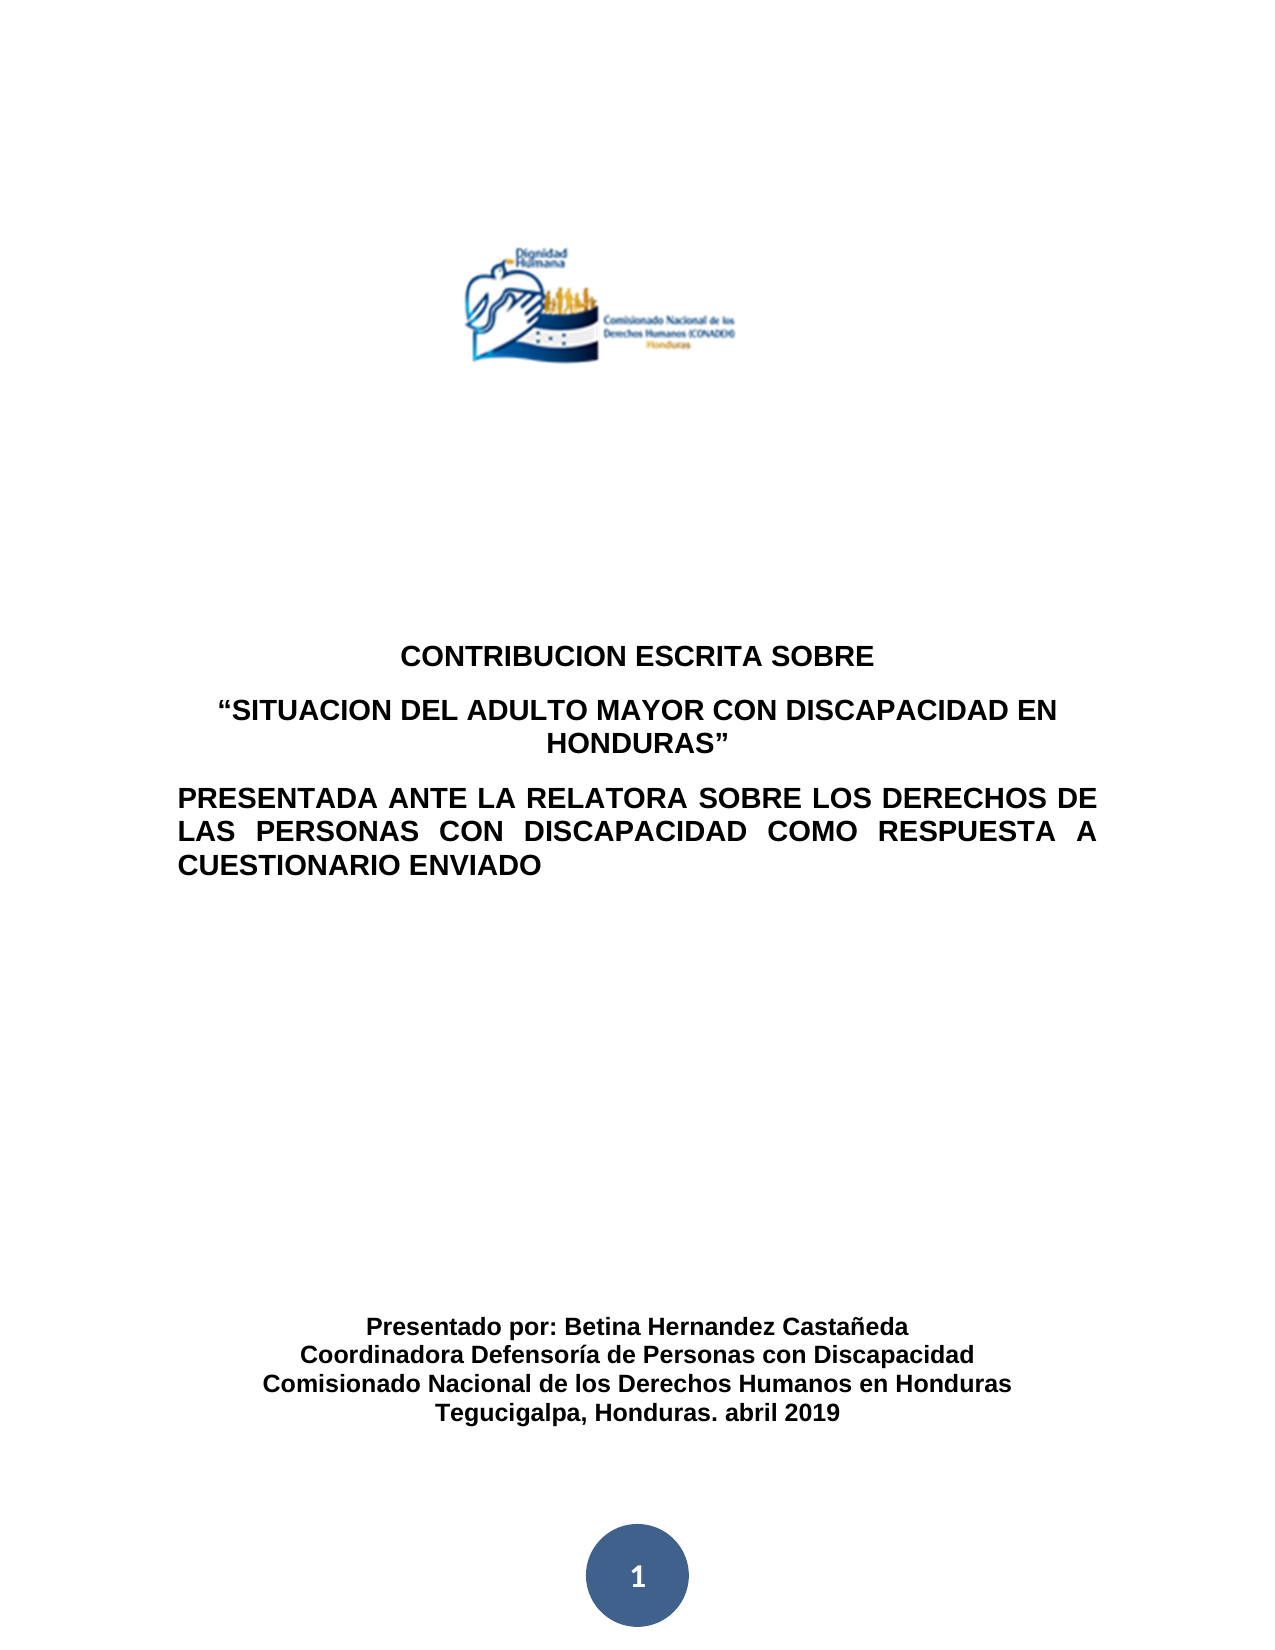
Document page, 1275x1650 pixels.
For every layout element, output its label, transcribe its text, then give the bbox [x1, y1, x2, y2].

text PRESENTADA ANTE LA RELATORA SOBRE LOS DERECHOS DE LAS PERSONAS CON DISCAPACIDAD COMO RESPUESTA A CUESTIONARIO ENVIADO [177, 781, 1098, 881]
text “SITUACION DEL ADULTO MAYOR CON DISCAPACIDAD EN HONDURAS” [177, 693, 1098, 760]
picture [461, 246, 739, 370]
text Coordinadora Defensoría de Personas con Discapacidad [177, 1340, 1098, 1369]
text Presentado por: Betina Hernandez Castañeda [177, 1312, 1098, 1340]
text Tegucigalpa, Honduras. abril 2019 [177, 1398, 1098, 1427]
text Comisionado Nacional de los Derechos Humanos en Honduras [177, 1369, 1098, 1398]
text CONTRIBUCION ESCRITA SOBRE [177, 638, 1098, 672]
